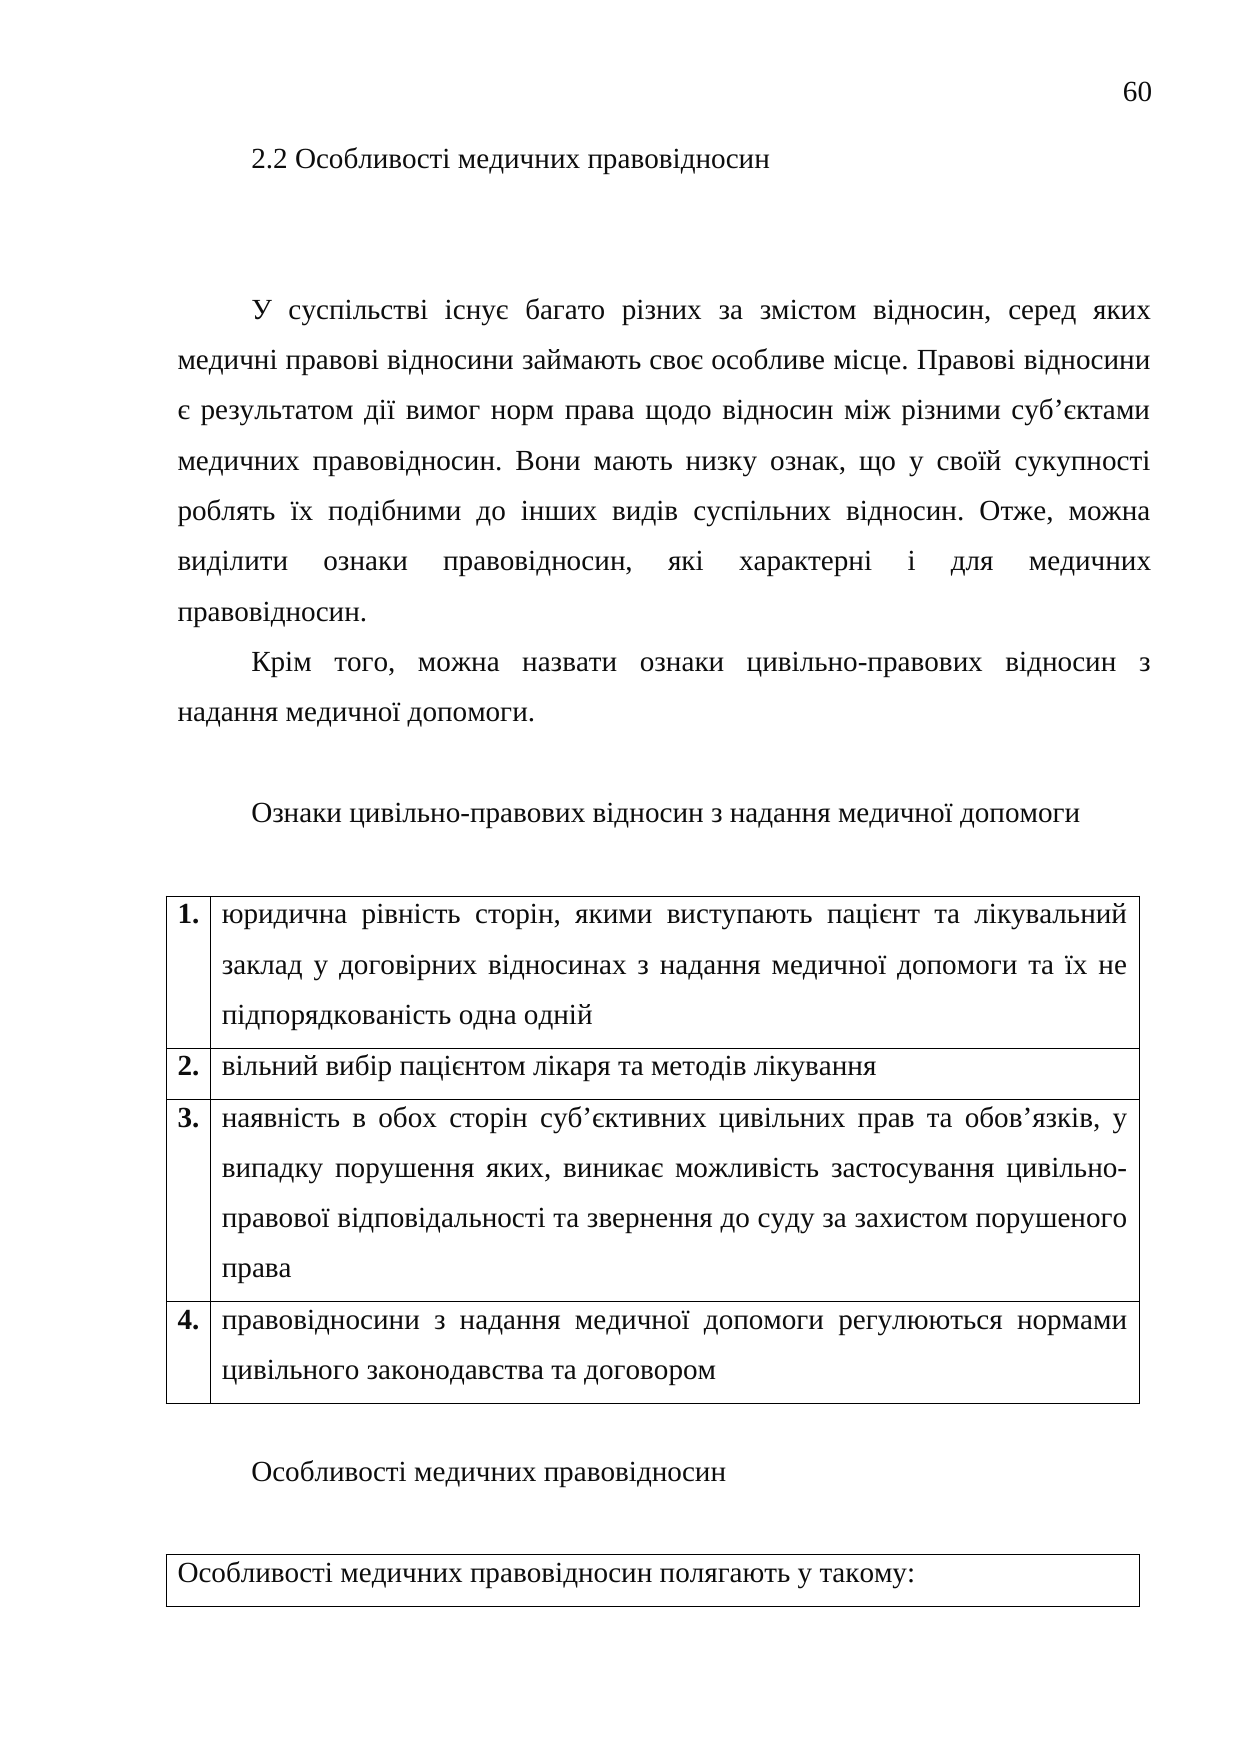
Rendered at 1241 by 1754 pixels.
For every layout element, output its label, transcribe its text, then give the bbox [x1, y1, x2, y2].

text Ознаки цивільно-правових відносин з надання медичної допомоги [177, 795, 1152, 828]
table_cell правовідносини з надання медичної допомоги регулюються нормами цивільного законодавства та договором [211, 1302, 1139, 1402]
text У суспільстві існує багато різних за змістом відносин, серед яких медичні правові відносини займають своє особливе місце. Правові відносини є результатом дії вимог норм права щодо відносин між різними суб’єктами медичних правовідносин. Вони мають низку ознак, що у своїй сукупності роблять їх подібними до інших видів суспільних відносин. Отже, можна виділити ознаки правовідносин, які характерні і для медичних правовідносин. [177, 292, 1152, 627]
text Крім того, можна назвати ознаки цивільно-правових відносин з надання медичної допомоги. [177, 644, 1152, 728]
table_header Особливості медичних правовідносин полягають у такому: [167, 1555, 1139, 1606]
table_cell 3. [167, 1100, 210, 1301]
table_header 1. [167, 897, 210, 1047]
table_header юридична рівність сторін, якими виступають пацієнт та лікувальний заклад у договірних відносинах з надання медичної допомоги та їх не підпорядкованість одна одній [211, 897, 1139, 1047]
text 2.2 Особливості медичних правовідносин [177, 141, 1152, 174]
table_cell 4. [167, 1302, 210, 1402]
text Особливості медичних правовідносин [177, 1454, 1152, 1487]
table_cell наявність в обох сторін суб’єктивних цивільних прав та обов’язків, у випадку порушення яких, виникає можливість застосування цивільно-правової відповідальності та звернення до суду за захистом порушеного права [211, 1100, 1139, 1301]
table_cell 2. [167, 1049, 210, 1099]
table_cell вільний вибір пацієнтом лікаря та методів лікування [211, 1049, 1139, 1099]
